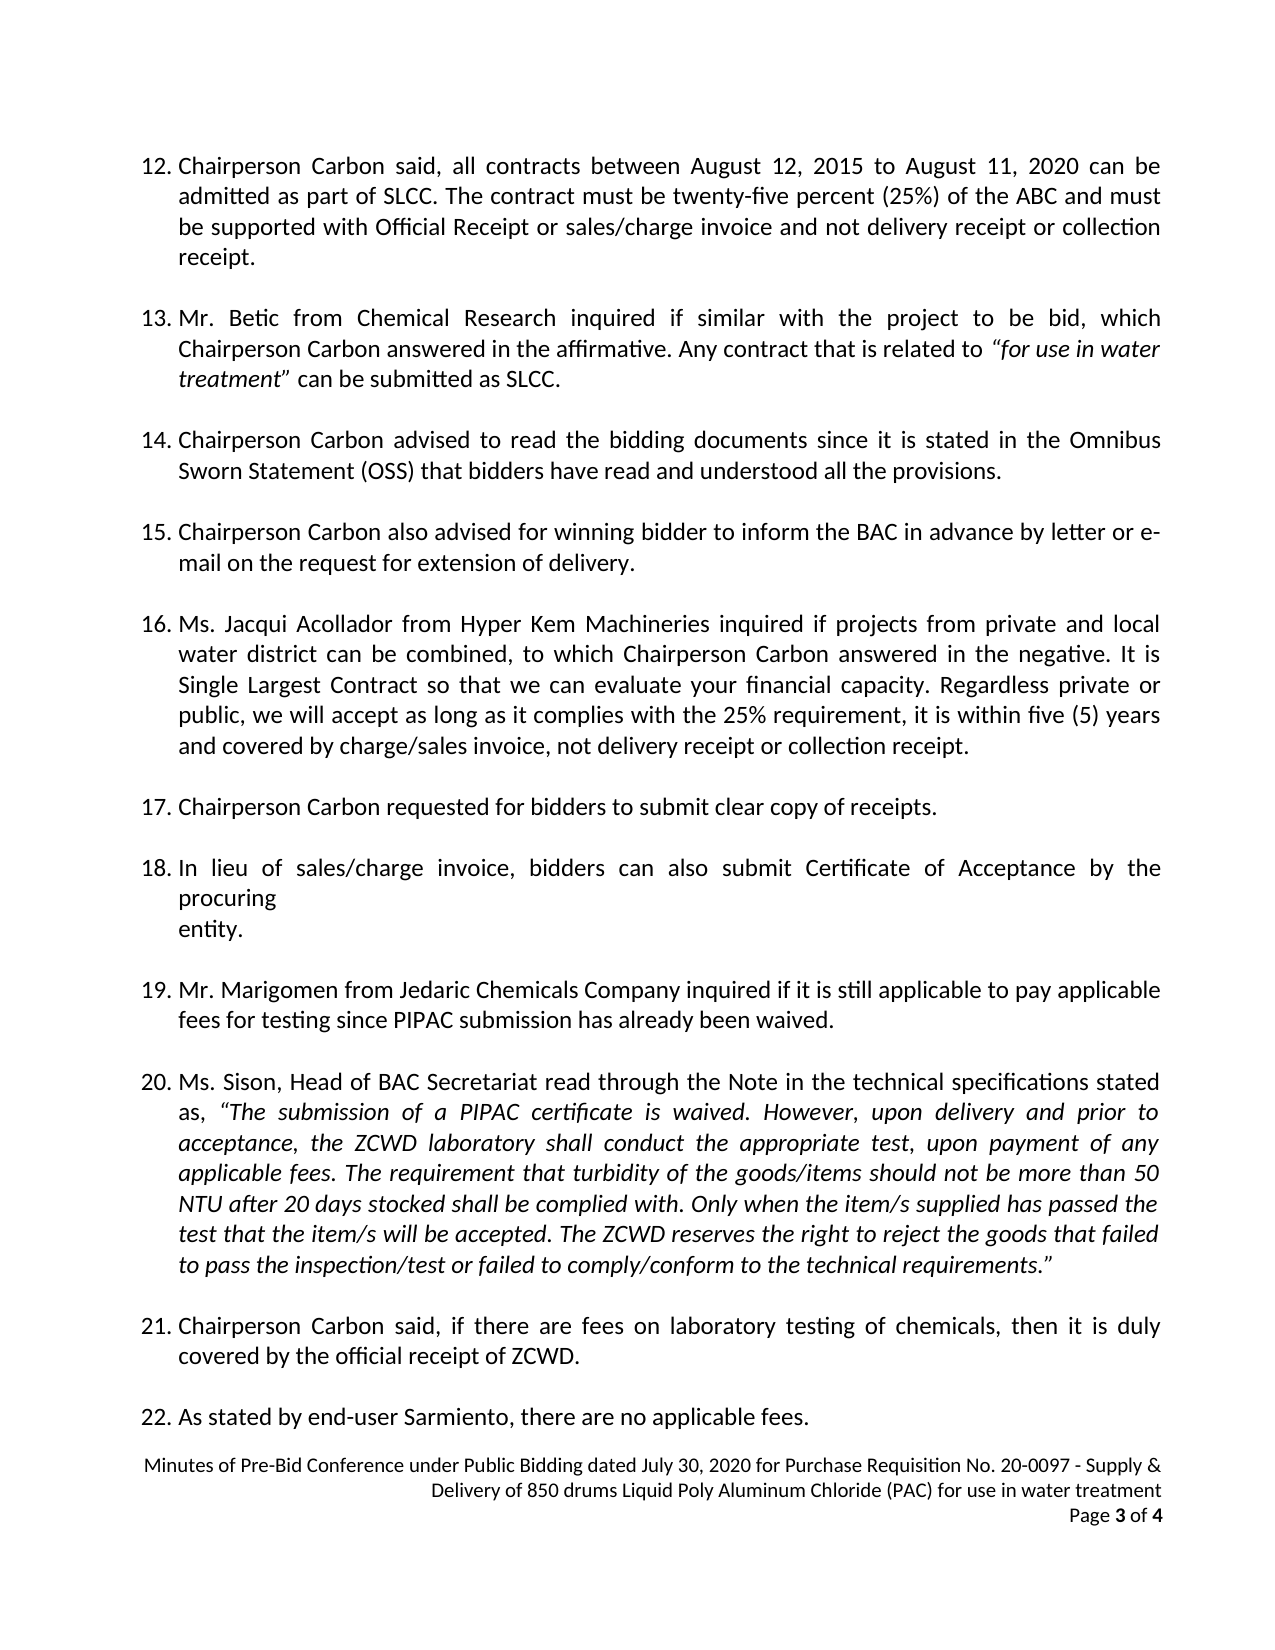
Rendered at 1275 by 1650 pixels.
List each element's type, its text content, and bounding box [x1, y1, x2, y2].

list Mr. Marigomen from Jedaric Chemicals Company inquired if it is still applicable to pay applicable fees for testing since PIPAC submission has already been waived. [141, 974, 1162, 1035]
list Mr. Betic from Chemical Research inquired if similar with the project to be bid, which Chairperson Carbon answered in the affirmative. Any contract that is related to “for use in water treatment” can be submitted as SLCC. [141, 303, 1162, 394]
list As stated by end-user Sarmiento, there are no applicable fees. [141, 1401, 1162, 1432]
list Ms. Sison, Head of BAC Secretariat read through the Note in the technical specifications stated as, “The submission of a PIPAC certificate is waived. However, upon delivery and prior to acceptance, the ZCWD laboratory shall conduct the appropriate test, upon payment of any applicable fees. The requirement that turbidity of the goods/items should not be more than 50 NTU after 20 days stocked shall be complied with. Only when the item/s supplied has passed the test that the item/s will be accepted. The ZCWD reserves the right to reject the goods that failed to pass the inspection/test or failed to comply/conform to the technical requirements.” [141, 1066, 1162, 1279]
list Chairperson Carbon said, all contracts between August 12, 2015 to August 11, 2020 can be admitted as part of SLCC. The contract must be twenty-five percent (25%) of the ABC and must be supported with Official Receipt or sales/charge invoice and not delivery receipt or collection receipt. [141, 150, 1162, 272]
list Chairperson Carbon also advised for winning bidder to inform the BAC in advance by letter or e-mail on the request for extension of delivery. [141, 516, 1162, 577]
list Chairperson Carbon advised to read the bidding documents since it is stated in the Omnibus Sworn Statement (OSS) that bidders have read and understood all the provisions. [141, 425, 1162, 486]
list Chairperson Carbon said, if there are fees on laboratory testing of chemicals, then it is duly covered by the official receipt of ZCWD. [141, 1310, 1162, 1371]
list Ms. Jacqui Acollador from Hyper Kem Machineries inquired if projects from private and local water district can be combined, to which Chairperson Carbon answered in the negative. It is Single Largest Contract so that we can evaluate your financial capacity. Regardless private or public, we will accept as long as it complies with the 25% requirement, it is within five (5) years and covered by charge/sales invoice, not delivery receipt or collection receipt. [141, 608, 1162, 760]
text entity. [178, 913, 1162, 943]
list Chairperson Carbon requested for bidders to submit clear copy of receipts. [141, 791, 1162, 821]
list In lieu of sales/charge invoice, bidders can also submit Certificate of Acceptance by the procuring [141, 852, 1162, 913]
